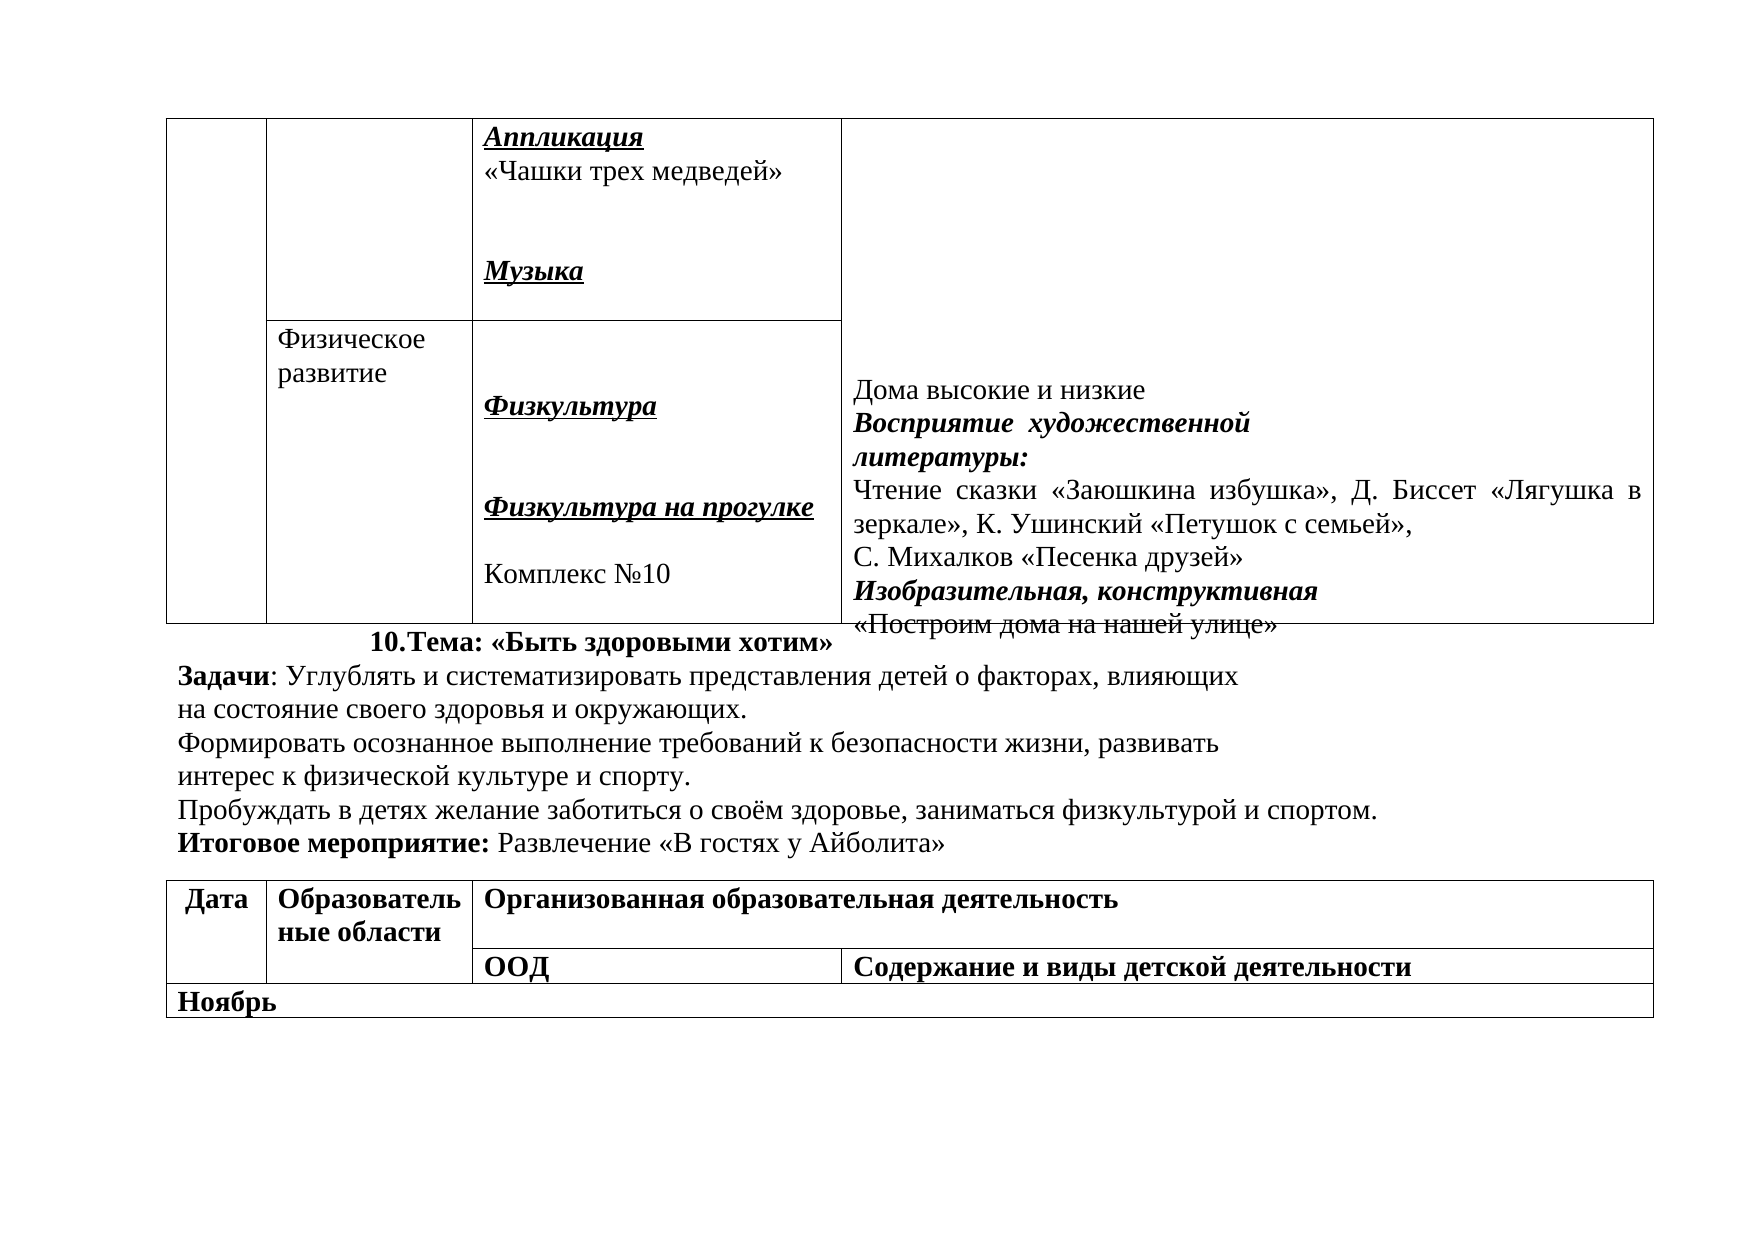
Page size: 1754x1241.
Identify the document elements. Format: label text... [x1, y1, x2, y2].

text на состояние своего здоровья и окружающих. [177, 691, 1665, 725]
table_cell Физическое развитие [267, 321, 472, 623]
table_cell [267, 119, 472, 320]
text Пробуждать в детях желание заботиться о своём здоровье, заниматься физкультурой и спортом. [177, 792, 1665, 826]
table_header Образовательные области [267, 881, 472, 983]
list Тема: «Быть здоровыми хотим» [369, 624, 1665, 658]
table_cell Физкультура Физкультура на прогулке Комплекс №10 [473, 321, 841, 623]
table_cell Ноябрь [167, 984, 1653, 1017]
text интерес к физической культуре и спорту. [177, 758, 1665, 792]
table_cell ООД [473, 949, 841, 983]
text Формировать осознанное выполнение требований к безопасности жизни, развивать [177, 725, 1665, 758]
text Итоговое мероприятие: Развлечение «В гостях у Айболита» [177, 826, 1665, 859]
table_header Организованная образовательная деятельность [473, 881, 1653, 948]
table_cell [473, 119, 841, 320]
text Задачи: Углублять и систематизировать представления детей о факторах, влияющих [177, 658, 1665, 691]
table_cell Содержание и виды детской деятельности [842, 949, 1653, 983]
table_header Дата [167, 881, 266, 983]
